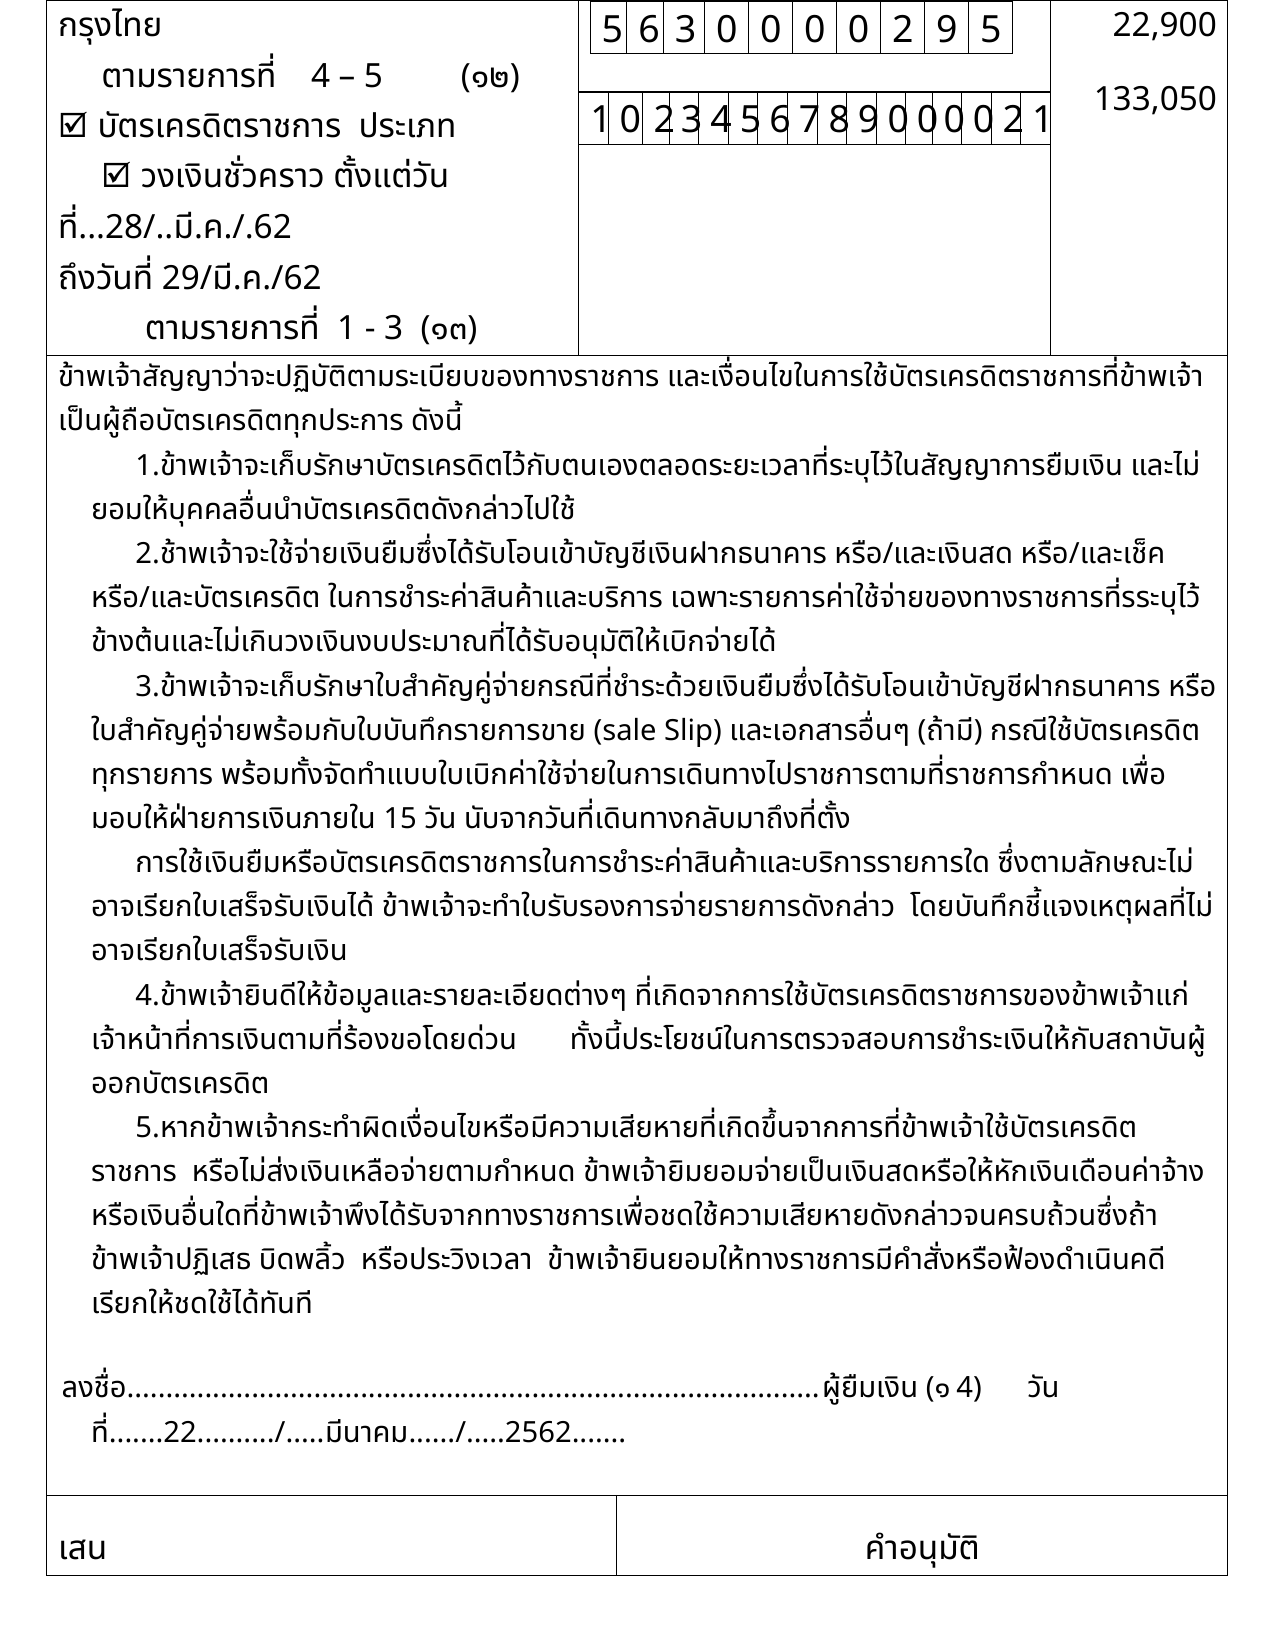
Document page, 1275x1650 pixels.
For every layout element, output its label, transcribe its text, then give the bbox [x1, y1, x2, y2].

table_cell [877, 93, 905, 144]
table_cell [992, 93, 1020, 144]
table_cell [659, 119, 669, 129]
table_cell [818, 93, 846, 144]
table_cell ข้าพเจ้าสัญญาว่าจะปฏิบัติตามระเบียบของทางราชการ และเงื่อนไขในการใช้บัตรเครดิตราชการที่ข้าพเจ้าเป็นผู้ถือบัตรเครดิตทุกประการ ดังนี้ 1.ข้าพเจ้าจะเก็บรักษาบัตรเครดิตไว้กับตนเองตลอดระยะเวลาที่ระบุไว้ในสัญญาการยืมเงิน และไม่ยอมให้บุคคลอื่นนำบัตรเครดิตดังกล่าวไปใช้ 2.ช้าพเจ้าจะใช้จ่ายเงินยืมซึ่งได้รับโอนเข้าบัญชีเงินฝากธนาคาร หรือ/และเงินสด หรือ/และเช็ค หรือ/และบัตรเครดิต ในการชำระค่าสินค้าและบริการ เฉพาะรายการค่าใช้จ่ายของทางราชการที่รระบุไว้ข้างต้นและไม่เกินวงเงินงบประมาณที่ได้รับอนุมัติให้เบิกจ่ายได้ 3.ข้าพเจ้าจะเก็บรักษาใบสำคัญคู่จ่ายกรณีที่ชำระด้วยเงินยืมซึ่งได้รับโอนเข้าบัญชีฝากธนาคาร หรือใบสำคัญคู่จ่ายพร้อมกับใบบันทึกรายการขาย (sale Slip) และเอกสารอื่นๆ (ถ้ามี) กรณีใช้บัตรเครดิตทุกรายการ พร้อมทั้งจัดทำแบบใบเบิกค่าใช้จ่ายในการเดินทางไปราชการตามที่ราชการกำหนด เพื่อมอบให้ฝ่ายการเงินภายใน 15 วัน นับจากวันที่เดินทางกลับมาถึงที่ตั้ง การใช้เงินยืมหรือบัตรเครดิตราชการในการชำระค่าสินค้าและบริการรายการใด ซึ่งตามลักษณะไม่อาจเรียกใบเสร็จรับเงินได้ ข้าพเจ้าจะทำใบรับรองการจ่ายรายการดังกล่าว โดยบันทึกชี้แจงเหตุผลที่ไม่อาจเรียกใบเสร็จรับเงิน 4.ข้าพเจ้ายินดีให้ข้อมูลและรายละเอียดต่างๆ ที่เกิดจากการใช้บัตรเครดิตราชการของข้าพเจ้าแก่เจ้าหน้าที่การเงินตามที่ร้องขอโดยด่วน ทั้งนี้ประโยชน์ในการตรวจสอบการชำระเงินให้กับสถาบันผู้ออกบัตรเครดิต 5.หากข้าพเจ้ากระทำผิดเงื่อนไขหรือมีความเสียหายที่เกิดขึ้นจากการที่ข้าพเจ้าใช้บัตรเครดิตราชการ หรือไม่ส่งเงินเหลือจ่ายตามกำหนด ข้าพเจ้ายิมยอมจ่ายเป็นเงินสดหรือให้หักเงินเดือนค่าจ้างหรือเงินอื่นใดที่ข้าพเจ้าพึงได้รับจากทางราชการเพื่อชดใช้ความเสียหายดังกล่าวจนครบถ้วนซึ่งถ้าข้าพเจ้าปฏิเสธ บิดพลิ้ว หรือประวิงเวลา ข้าพเจ้ายินยอมให้ทางราชการมีคำสั่งหรือฟ้องดำเนินคดีเรียกให้ชดใช้ได้ทันที ลงชื่อ.........................................................................................ผู้ยืมเงิน (๑4) วันที่.......22........../.....มีนาคม....../.....2562....... [47, 356, 1227, 1495]
table_cell 22,900 133,050 [1051, 1, 1227, 355]
table_cell [579, 93, 608, 144]
table_cell [833, 120, 844, 130]
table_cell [617, 1496, 1227, 1575]
table_cell [933, 93, 961, 144]
table_cell [1021, 93, 1050, 144]
table_cell [921, 108, 932, 130]
table_cell [962, 93, 991, 144]
table_cell [643, 93, 669, 144]
table_cell [609, 93, 642, 144]
table_cell [892, 108, 903, 130]
table_cell [774, 118, 785, 130]
table_cell [847, 93, 876, 144]
table_cell [714, 109, 724, 123]
table_cell [1008, 116, 1020, 129]
table_cell [834, 108, 843, 116]
table_cell [788, 93, 817, 144]
table_cell [579, 145, 1050, 355]
table_cell [729, 93, 757, 144]
table_cell [670, 93, 698, 144]
table_cell [699, 93, 728, 144]
table_cell [579, 1, 1050, 91]
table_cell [47, 1496, 616, 1575]
table_cell [774, 108, 787, 118]
table_cell [948, 108, 959, 130]
table_cell [906, 93, 932, 144]
table_cell [758, 93, 787, 144]
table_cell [47, 1, 578, 355]
